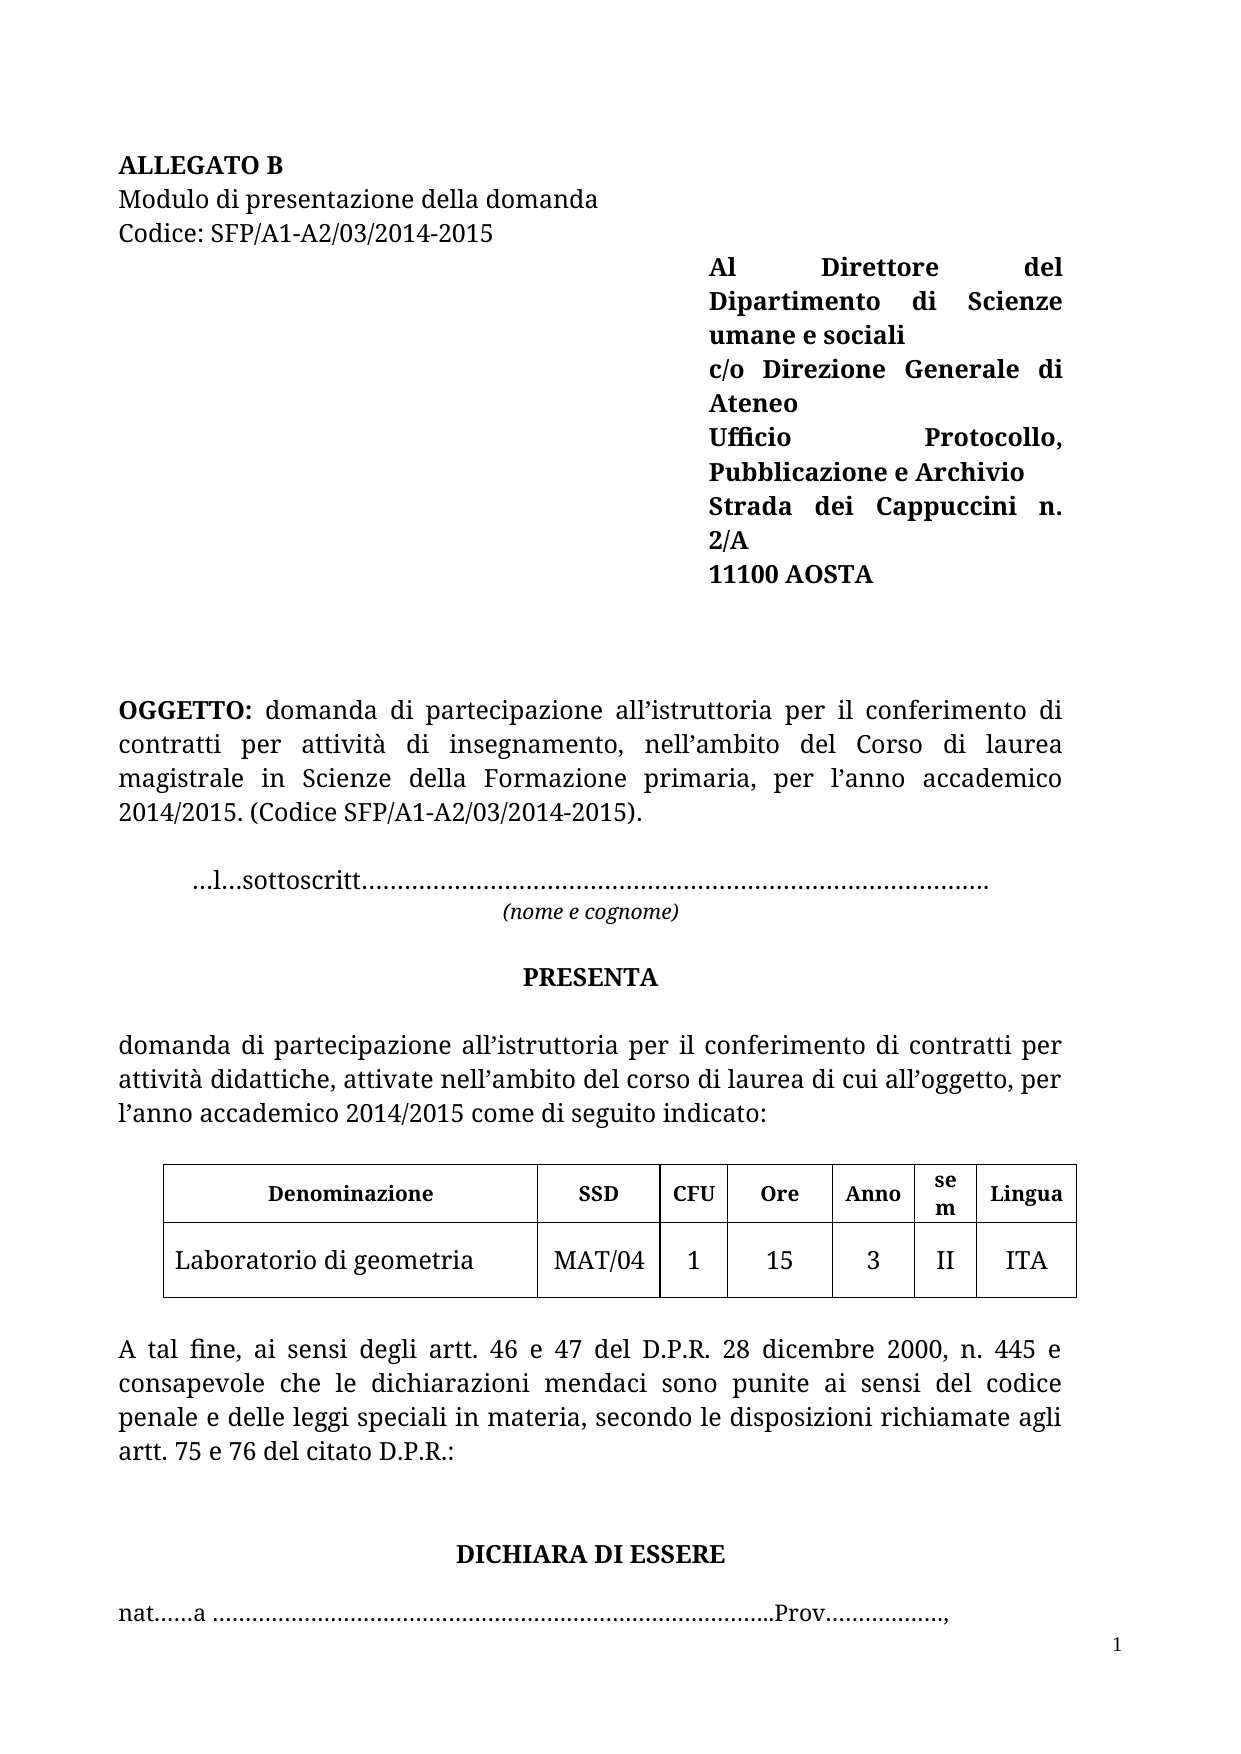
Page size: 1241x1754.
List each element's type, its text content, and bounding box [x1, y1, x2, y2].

table_cell II [915, 1223, 976, 1297]
table_cell 15 [728, 1223, 832, 1297]
text DICHIARA DI ESSERE [118, 1536, 1063, 1570]
table_header Anno [833, 1165, 914, 1222]
table_cell 1 [661, 1223, 727, 1297]
text …l…sottoscritt……………………………………………………………………………. [118, 863, 1063, 897]
text Strada dei Cappuccini n. 2/A [709, 488, 1063, 556]
text ALLEGATO B [118, 148, 1122, 182]
text Codice: SFP/A1-A2/03/2014-2015 [118, 216, 1122, 250]
text Modulo di presentazione della domanda [118, 182, 1122, 216]
table_header Denominazione [164, 1165, 537, 1222]
text nat……a …………………………………………………………………………..Prov………………, [118, 1597, 1122, 1628]
text 11100 AOSTA [709, 556, 1063, 590]
text domanda di partecipazione all’istruttoria per il conferimento di contratti per attività didattiche, attivate nell’ambito del corso di laurea di cui all’oggetto, per l’anno accademico 2014/2015 come di seguito indicato: [118, 1028, 1063, 1130]
text (nome e cognome) [118, 897, 1063, 925]
text Al Direttore del Dipartimento di Scienze umane e sociali [709, 250, 1063, 352]
table_cell Laboratorio di geometria [164, 1223, 537, 1297]
table_cell ITA [977, 1223, 1076, 1297]
table_header CFU [661, 1165, 727, 1222]
text OGGETTO: domanda di partecipazione all’istruttoria per il conferimento di contratti per attività di insegnamento, nell’ambito del Corso di laurea magistrale in Scienze della Formazione primaria, per l’anno accademico 2014/2015. (Codice SFP/A1-A2/03/2014-2015). [118, 693, 1063, 829]
table_header Lingua [977, 1165, 1076, 1222]
table_cell MAT/04 [538, 1223, 659, 1297]
table_header Ore [728, 1165, 832, 1222]
table_cell 3 [833, 1223, 914, 1297]
text c/o Direzione Generale di Ateneo [709, 352, 1063, 420]
text Ufficio Protocollo, Pubblicazione e Archivio [709, 420, 1063, 488]
text PRESENTA [118, 959, 1063, 993]
table_header SSD [538, 1165, 659, 1222]
table_header sem [915, 1165, 976, 1222]
text A tal fine, ai sensi degli artt. 46 e 47 del D.P.R. 28 dicembre 2000, n. 445 e consapevole che le dichiarazioni mendaci sono punite ai sensi del codice penale e delle leggi speciali in materia, secondo le disposizioni richiamate agli artt. 75 e 76 del citato D.P.R.: [118, 1332, 1063, 1468]
